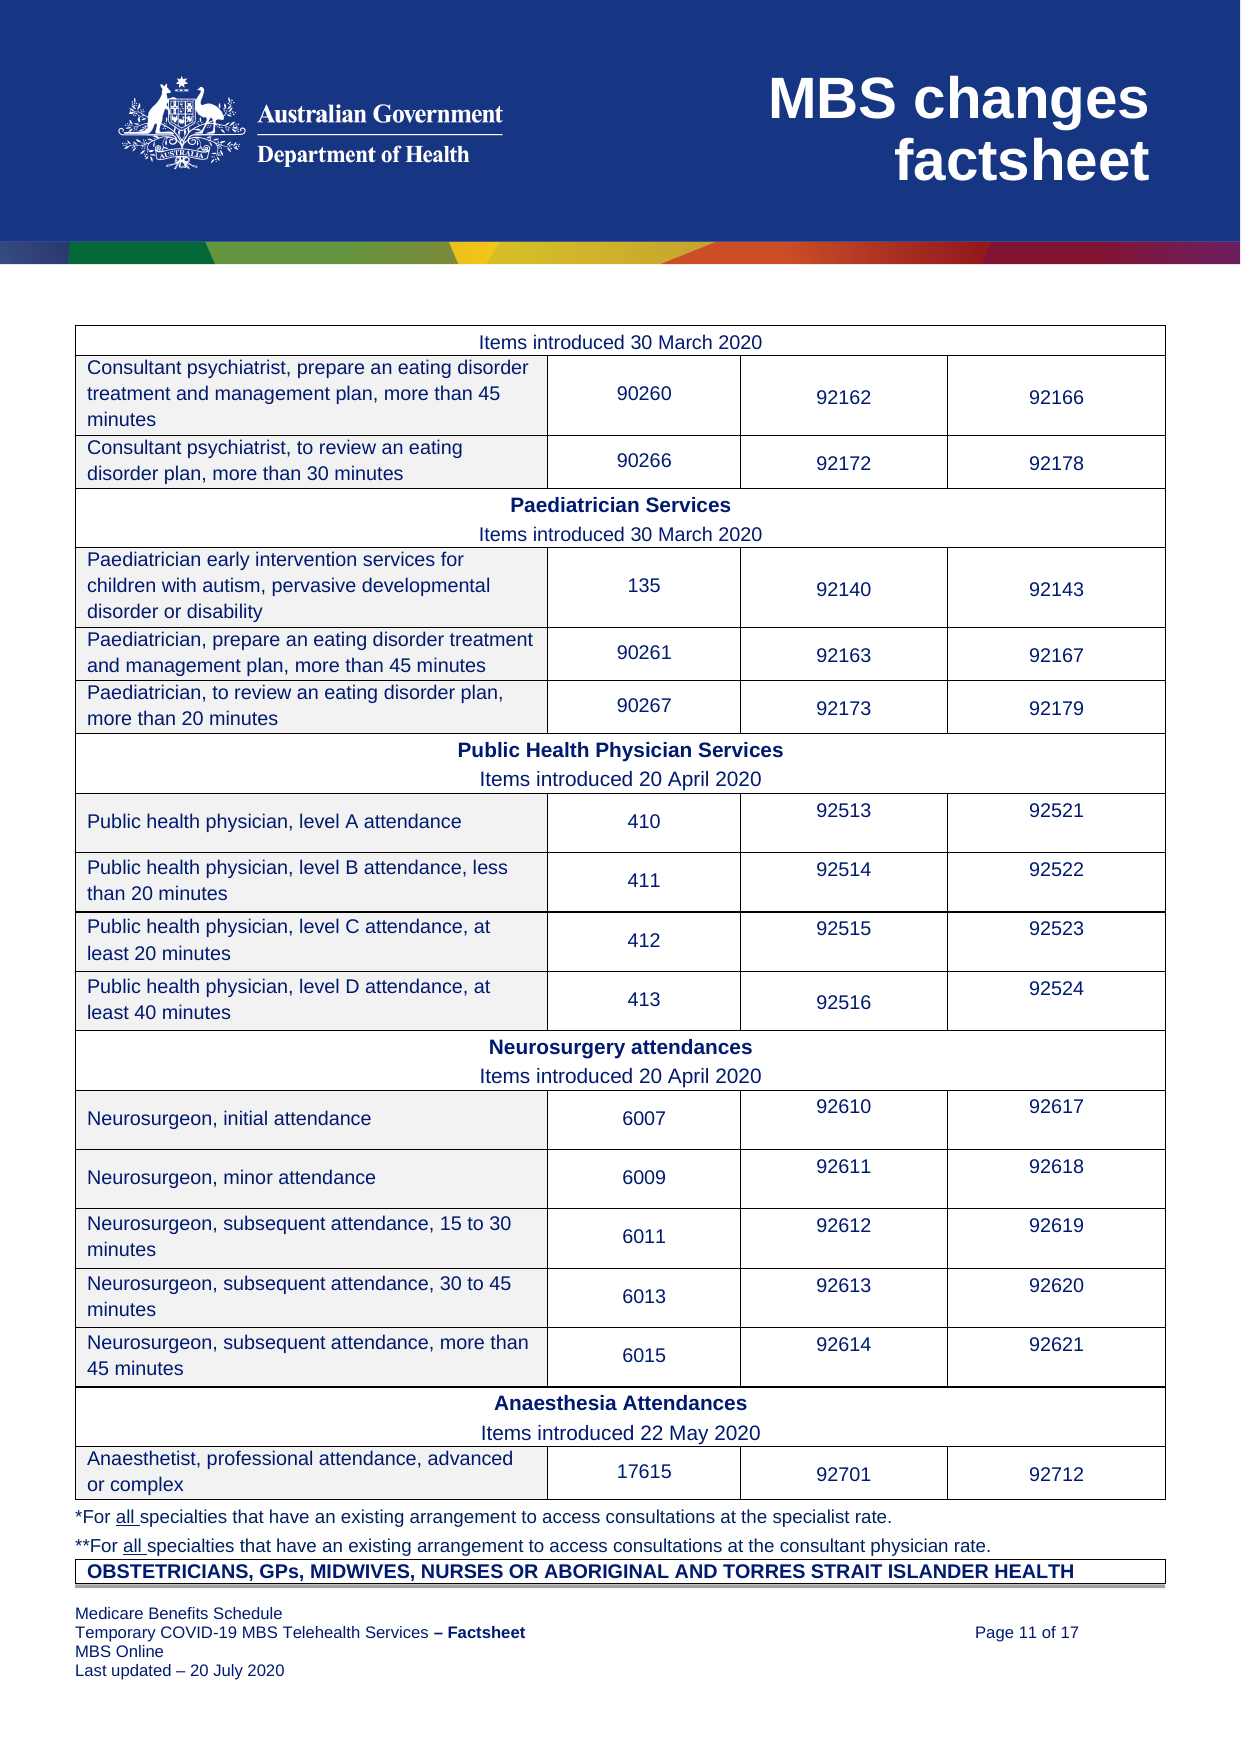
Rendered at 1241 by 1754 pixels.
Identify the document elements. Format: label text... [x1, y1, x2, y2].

text **For all specialties that have an existing arrangement to access consultations at the consultant physician rate. [75, 1529, 1165, 1558]
picture [0, 0, 1241, 265]
table_cell 92143 [948, 548, 1165, 627]
table_cell Neurosurgeon, subsequent attendance, more than 45 minutes [76, 1328, 547, 1386]
table_cell 92613 [741, 1269, 947, 1327]
table_cell Paediatrician early intervention services for children with autism, pervasive developmental disorder or disability [76, 548, 547, 627]
table_cell Anaesthesia Attendances Items introduced 22 May 2020 [76, 1388, 1165, 1446]
table_cell 6007 [548, 1091, 740, 1149]
table_cell 412 [548, 913, 740, 971]
table_cell Public health physician, level C attendance, at least 20 minutes [76, 913, 547, 971]
table_cell 92162 [741, 356, 947, 434]
table_cell 6015 [548, 1328, 740, 1386]
table_cell 92612 [741, 1209, 947, 1268]
table_cell 92701 [741, 1447, 947, 1499]
table_cell 17615 [548, 1447, 740, 1499]
table_cell 6009 [548, 1150, 740, 1208]
table_cell 90267 [548, 681, 740, 733]
text *For all specialties that have an existing arrangement to access consultations at the specialist rate. [75, 1500, 1165, 1529]
table_cell 92173 [741, 681, 947, 733]
table_cell 92621 [948, 1328, 1165, 1386]
table_cell Neurosurgeon, subsequent attendance, 15 to 30 minutes [76, 1209, 547, 1268]
table_cell 92712 [948, 1447, 1165, 1499]
table_cell 92618 [948, 1150, 1165, 1208]
table_cell 92167 [948, 628, 1165, 680]
table_cell 6011 [548, 1209, 740, 1268]
table_cell 92610 [741, 1091, 947, 1149]
table_cell Paediatrician, prepare an eating disorder treatment and management plan, more than 45 minutes [76, 628, 547, 680]
table_cell 90266 [548, 436, 740, 488]
table_cell 92515 [741, 913, 947, 971]
table_cell 92166 [948, 356, 1165, 434]
table_cell 92140 [741, 548, 947, 627]
table_cell 92179 [948, 681, 1165, 733]
table_cell 92163 [741, 628, 947, 680]
table_cell 90261 [548, 628, 740, 680]
table_cell 135 [548, 548, 740, 627]
table_cell Neurosurgeon, subsequent attendance, 30 to 45 minutes [76, 1269, 547, 1327]
table_cell Paediatrician, to review an eating disorder plan, more than 20 minutes [76, 681, 547, 733]
table_cell 92521 [948, 794, 1165, 852]
table_cell 90260 [548, 356, 740, 434]
table_cell 92619 [948, 1209, 1165, 1268]
table_cell 92620 [948, 1269, 1165, 1327]
table_cell 410 [548, 794, 740, 852]
table_cell Public Health Physician Services Items introduced 20 April 2020 [76, 734, 1165, 793]
table_cell Anaesthetist, professional attendance, advanced or complex [76, 1447, 547, 1499]
table_cell 92178 [948, 436, 1165, 488]
table_cell 411 [548, 853, 740, 911]
table_cell 92514 [741, 853, 947, 911]
table_cell 92513 [741, 794, 947, 852]
table_cell Paediatrician Services Items introduced 30 March 2020 [76, 489, 1165, 547]
table_cell Neurosurgeon, minor attendance [76, 1150, 547, 1208]
table_cell 92524 [948, 972, 1165, 1030]
table_cell Items introduced 30 March 2020 [76, 326, 1165, 355]
table_cell 92172 [741, 436, 947, 488]
table_cell Public health physician, level D attendance, at least 40 minutes [76, 972, 547, 1030]
table_cell Consultant psychiatrist, to review an eating disorder plan, more than 30 minutes [76, 436, 547, 488]
table_cell 413 [548, 972, 740, 1030]
table_cell Public health physician, level B attendance, less than 20 minutes [76, 853, 547, 911]
table_cell 92516 [741, 972, 947, 1030]
table_cell Public health physician, level A attendance [76, 794, 547, 852]
table_cell 6013 [548, 1269, 740, 1327]
table_cell 92522 [948, 853, 1165, 911]
table_cell 92523 [948, 913, 1165, 971]
table_cell Neurosurgery attendances Items introduced 20 April 2020 [76, 1031, 1165, 1089]
table_cell 92614 [741, 1328, 947, 1386]
table_cell 92611 [741, 1150, 947, 1208]
table_cell 92617 [948, 1091, 1165, 1149]
table_cell Neurosurgeon, initial attendance [76, 1091, 547, 1149]
table_cell Consultant psychiatrist, prepare an eating disorder treatment and management plan, more than 45 minutes [76, 356, 547, 434]
